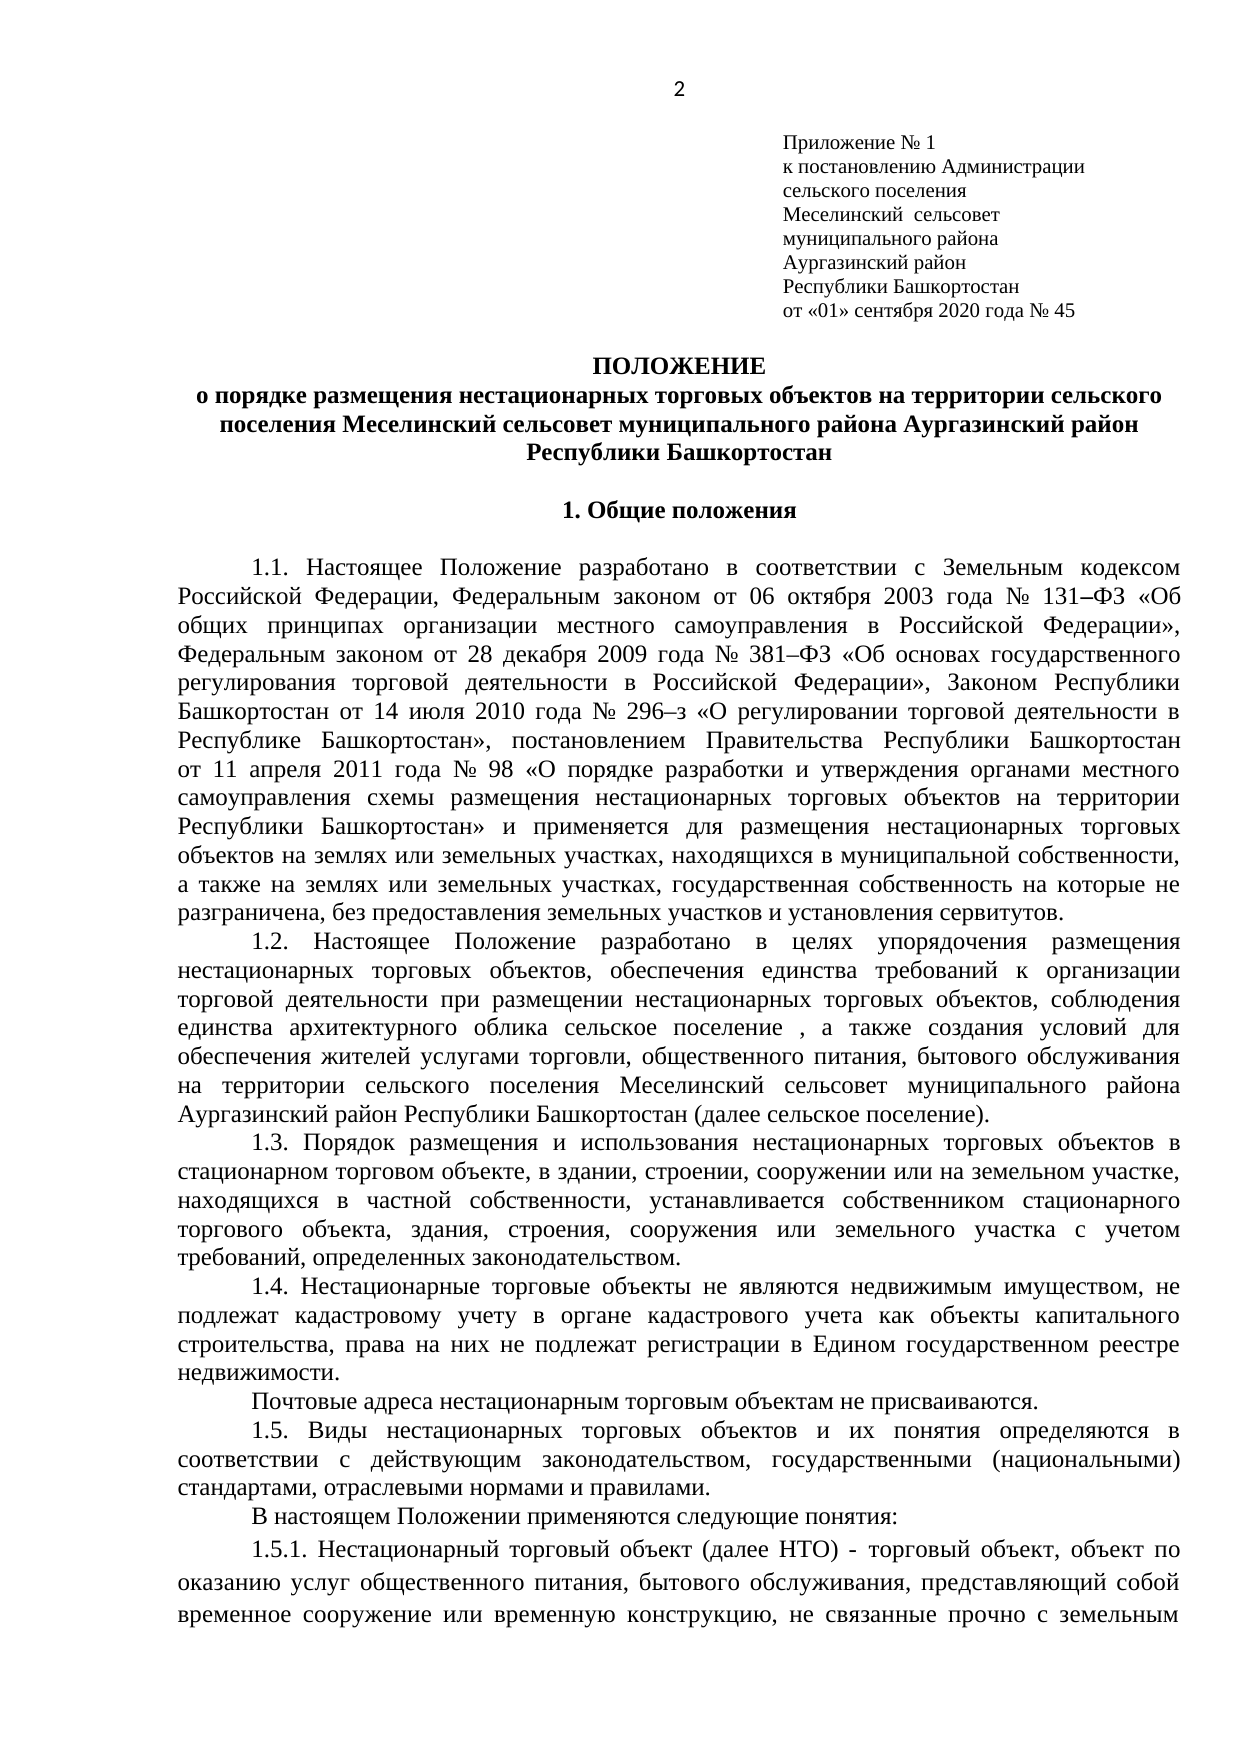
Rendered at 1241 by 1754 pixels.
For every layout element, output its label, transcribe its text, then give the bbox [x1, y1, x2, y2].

text ПОЛОЖЕНИЕ [177, 351, 1181, 380]
text Республики Башкортостан [177, 437, 1181, 466]
text Почтовые адреса нестационарным торговым объектам не присваиваются. [177, 1386, 1181, 1415]
text 1.1. Настоящее Положение разработано в соответствии с Земельным кодексом Российской Федерации, Федеральным законом от 06 октября 2003 года № 131–ФЗ «Об общих принципах организации местного самоуправления в Российской Федерации», Федеральным законом от 28 декабря 2009 года № 381–ФЗ «Об основах государственного регулирования торговой деятельности в Российской Федерации», Законом Республики Башкортостан от 14 июля 2010 года № 296–з «О регулировании торговой деятельности в Республике Башкортостан», постановлением Правительства Республики Башкортостан от 11 апреля 2011 года № 98 «О порядке разработки и утверждения органами местного самоуправления схемы размещения нестационарных торговых объектов на территории Республики Башкортостан» и применяется для размещения нестационарных торговых объектов на землях или земельных участках, находящихся в муниципальной собственности, а также на землях или земельных участках, государственная собственность на которые не разграничена, без предоставления земельных участков и установления сервитутов. [177, 552, 1181, 926]
text Приложение № 1 [679, 130, 1181, 154]
text 1. Общие положения [177, 495, 1181, 524]
text сельского поселения [679, 178, 1181, 202]
text Аургазинский район [679, 250, 1181, 274]
text В настоящем Положении применяются следующие понятия: [177, 1501, 1181, 1530]
text 1.4. Нестационарные торговые объекты не являются недвижимым имуществом, не подлежат кадастровому учету в органе кадастрового учета как объекты капитального строительства, права на них не подлежат регистрации в Едином государственном реестре недвижимости. [177, 1271, 1181, 1386]
text муниципального района [679, 226, 1181, 250]
text Республики Башкортостан [679, 274, 1181, 298]
text 1.2. Настоящее Положение разработано в целях упорядочения размещения нестационарных торговых объектов, обеспечения единства требований к организации торговой деятельности при размещении нестационарных торговых объектов, соблюдения единства архитектурного облика сельское поселение , а также создания условий для обеспечения жителей услугами торговли, общественного питания, бытового обслуживания на территории сельского поселения Меселинский сельсовет муниципального района Аургазинский район Республики Башкортостан (далее сельское поселение). [177, 926, 1181, 1127]
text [177, 1530, 1181, 1628]
text от «01» сентября 2020 года № 45 [679, 298, 1181, 322]
text о порядке размещения нестационарных торговых объектов на территории сельского поселения Меселинский сельсовет муниципального района Аургазинский район [177, 380, 1181, 437]
text к постановлению Администрации [679, 154, 1181, 178]
text Меселинский сельсовет [679, 202, 1181, 226]
text 1.3. Порядок размещения и использования нестационарных торговых объектов в стационарном торговом объекте, в здании, строении, сооружении или на земельном участке, находящихся в частной собственности, устанавливается собственником стационарного торгового объекта, здания, строения, сооружения или земельного участка с учетом требований, определенных законодательством. [177, 1127, 1181, 1271]
text 1.5. Виды нестационарных торговых объектов и их понятия определяются в соответствии с действующим законодательством, государственными (национальными) стандартами, отраслевыми нормами и правилами. [177, 1415, 1181, 1501]
